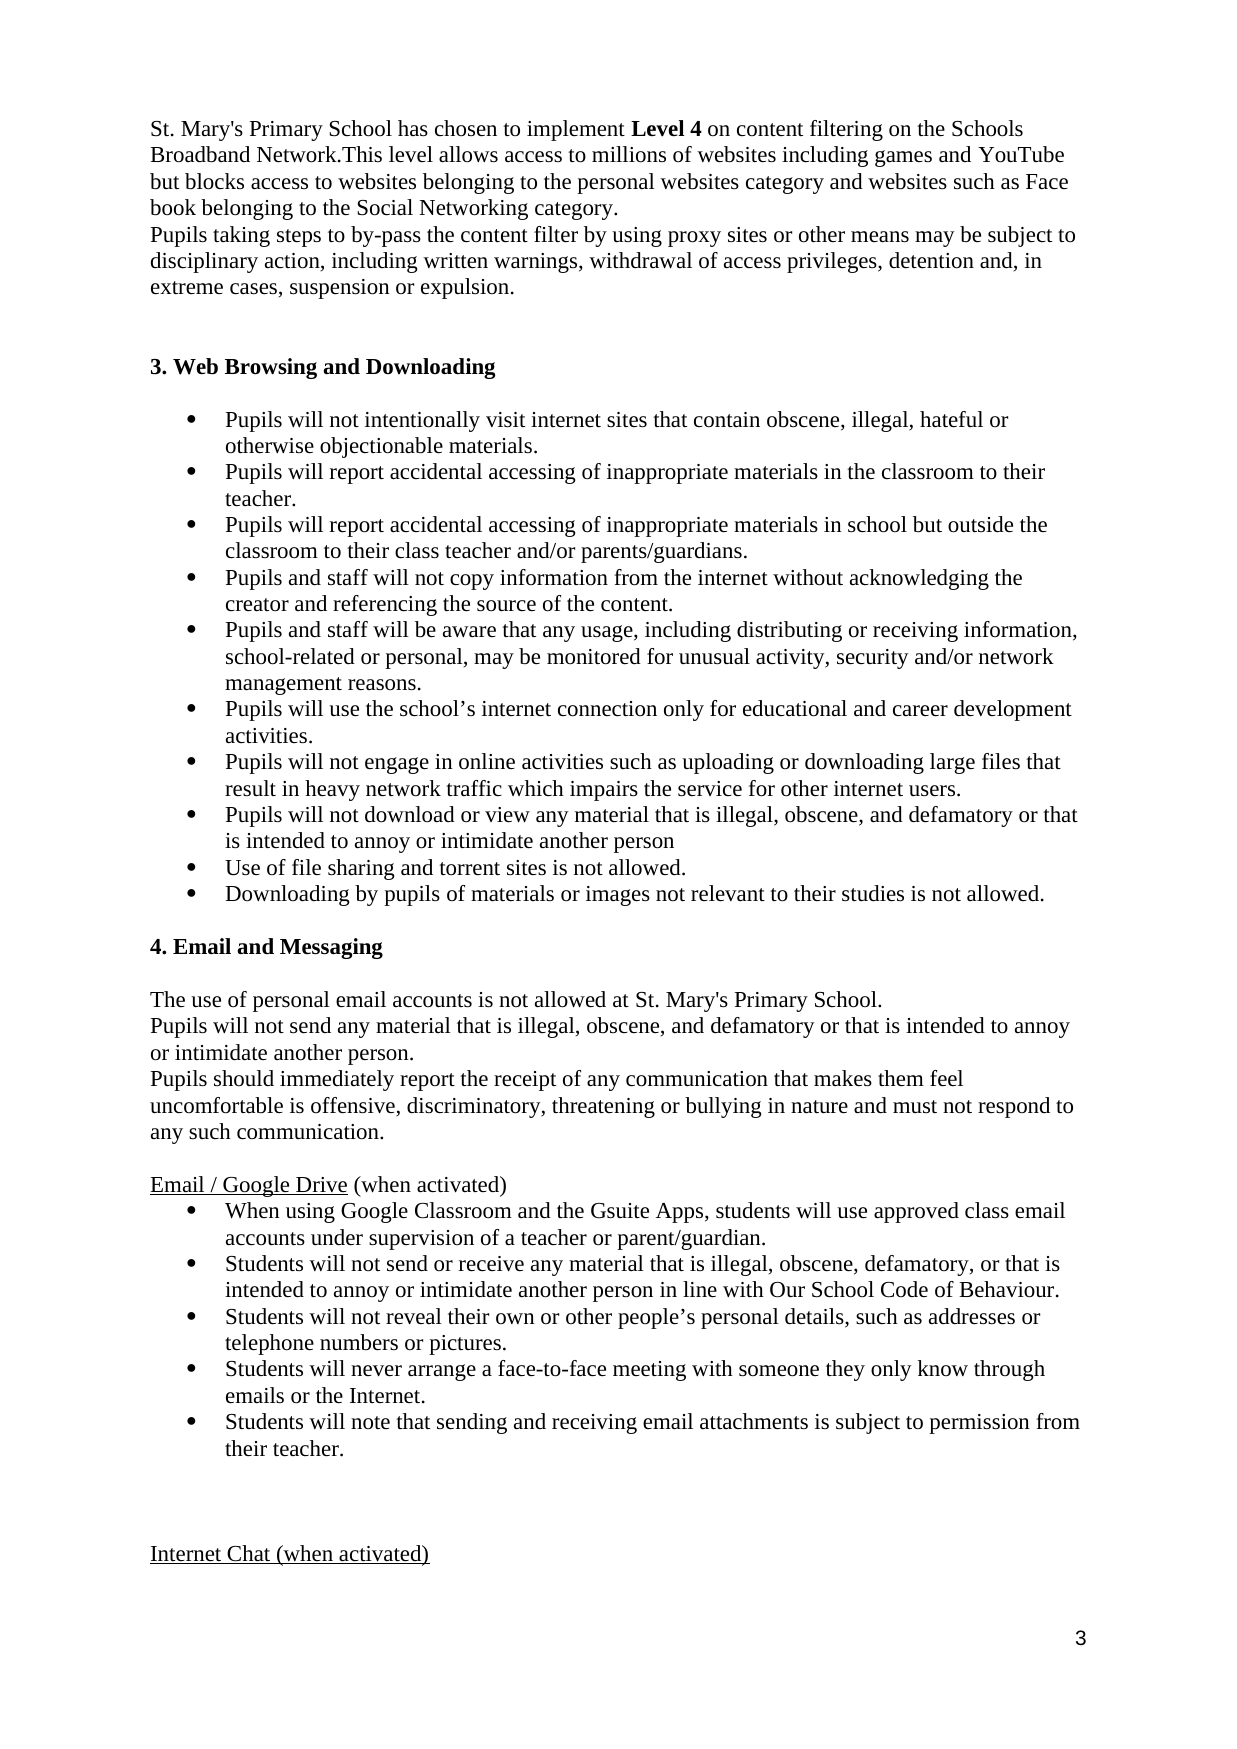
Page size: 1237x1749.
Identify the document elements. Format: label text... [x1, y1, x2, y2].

list Use of file sharing and torrent sites is not allowed. [187, 854, 1086, 880]
list Pupils will not intentionally visit internet sites that contain obscene, illegal, hateful or otherwise objectionable materials. [187, 406, 1086, 458]
text St. Mary's Primary School has chosen to implement Level 4 on content filtering on the Schools Broadband Network.This level allows access to millions of websites including games and YouTube but blocks access to websites belonging to the personal websites category and websites such as Face book belonging to the Social Networking category. [150, 115, 1086, 221]
list Pupils will not engage in online activities such as uploading or downloading large files that result in heavy network traffic which impairs the service for other internet users. [187, 748, 1086, 801]
list Pupils will report accidental accessing of inappropriate materials in school but outside the classroom to their class teacher and/or parents/guardians. [187, 511, 1086, 564]
text 3. Web Browsing and Downloading [150, 353, 1086, 379]
text Internet Chat (when activated) [150, 1540, 1086, 1566]
list Pupils will use the school’s internet connection only for educational and career development activities. [187, 696, 1086, 748]
text Email / Google Drive (when activated) [150, 1171, 1086, 1197]
list Students will never arrange a face-to-face meeting with someone they only know through emails or the Internet. [187, 1356, 1086, 1408]
text The use of personal email accounts is not allowed at St. Mary's Primary School. [150, 986, 1086, 1012]
list Downloading by pupils of materials or images not relevant to their studies is not allowed. [187, 880, 1086, 907]
list Students will not reveal their own or other people’s personal details, such as addresses or telephone numbers or pictures. [187, 1303, 1086, 1356]
list Pupils will not download or view any material that is illegal, obscene, and defamatory or that is intended to annoy or intimidate another person [187, 801, 1086, 854]
list Pupils will report accidental accessing of inappropriate materials in the classroom to their teacher. [187, 458, 1086, 511]
list Students will note that sending and receiving email attachments is subject to permission from their teacher. [187, 1408, 1086, 1461]
list When using Google Classroom and the Gsuite Apps, students will use approved class email accounts under supervision of a teacher or parent/guardian. [187, 1197, 1086, 1250]
list Pupils and staff will be aware that any usage, including distributing or receiving information, school-related or personal, may be monitored for unusual activity, security and/or network management reasons. [187, 616, 1086, 696]
text Pupils taking steps to by-pass the content filter by using proxy sites or other means may be subject to disciplinary action, including written warnings, withdrawal of access privileges, detention and, in extreme cases, suspension or expulsion. [150, 221, 1086, 300]
text Pupils should immediately report the receipt of any communication that makes them feel uncomfortable is offensive, discriminatory, threatening or bullying in nature and must not respond to any such communication. [150, 1065, 1086, 1144]
text 4. Email and Messaging [150, 933, 1086, 959]
list Pupils and staff will not copy information from the internet without acknowledging the creator and referencing the source of the content. [187, 564, 1086, 616]
list Students will not send or receive any material that is illegal, obscene, defamatory, or that is intended to annoy or intimidate another person in line with Our School Code of Behaviour. [187, 1250, 1086, 1303]
text Pupils will not send any material that is illegal, obscene, and defamatory or that is intended to annoy or intimidate another person. [150, 1012, 1086, 1065]
